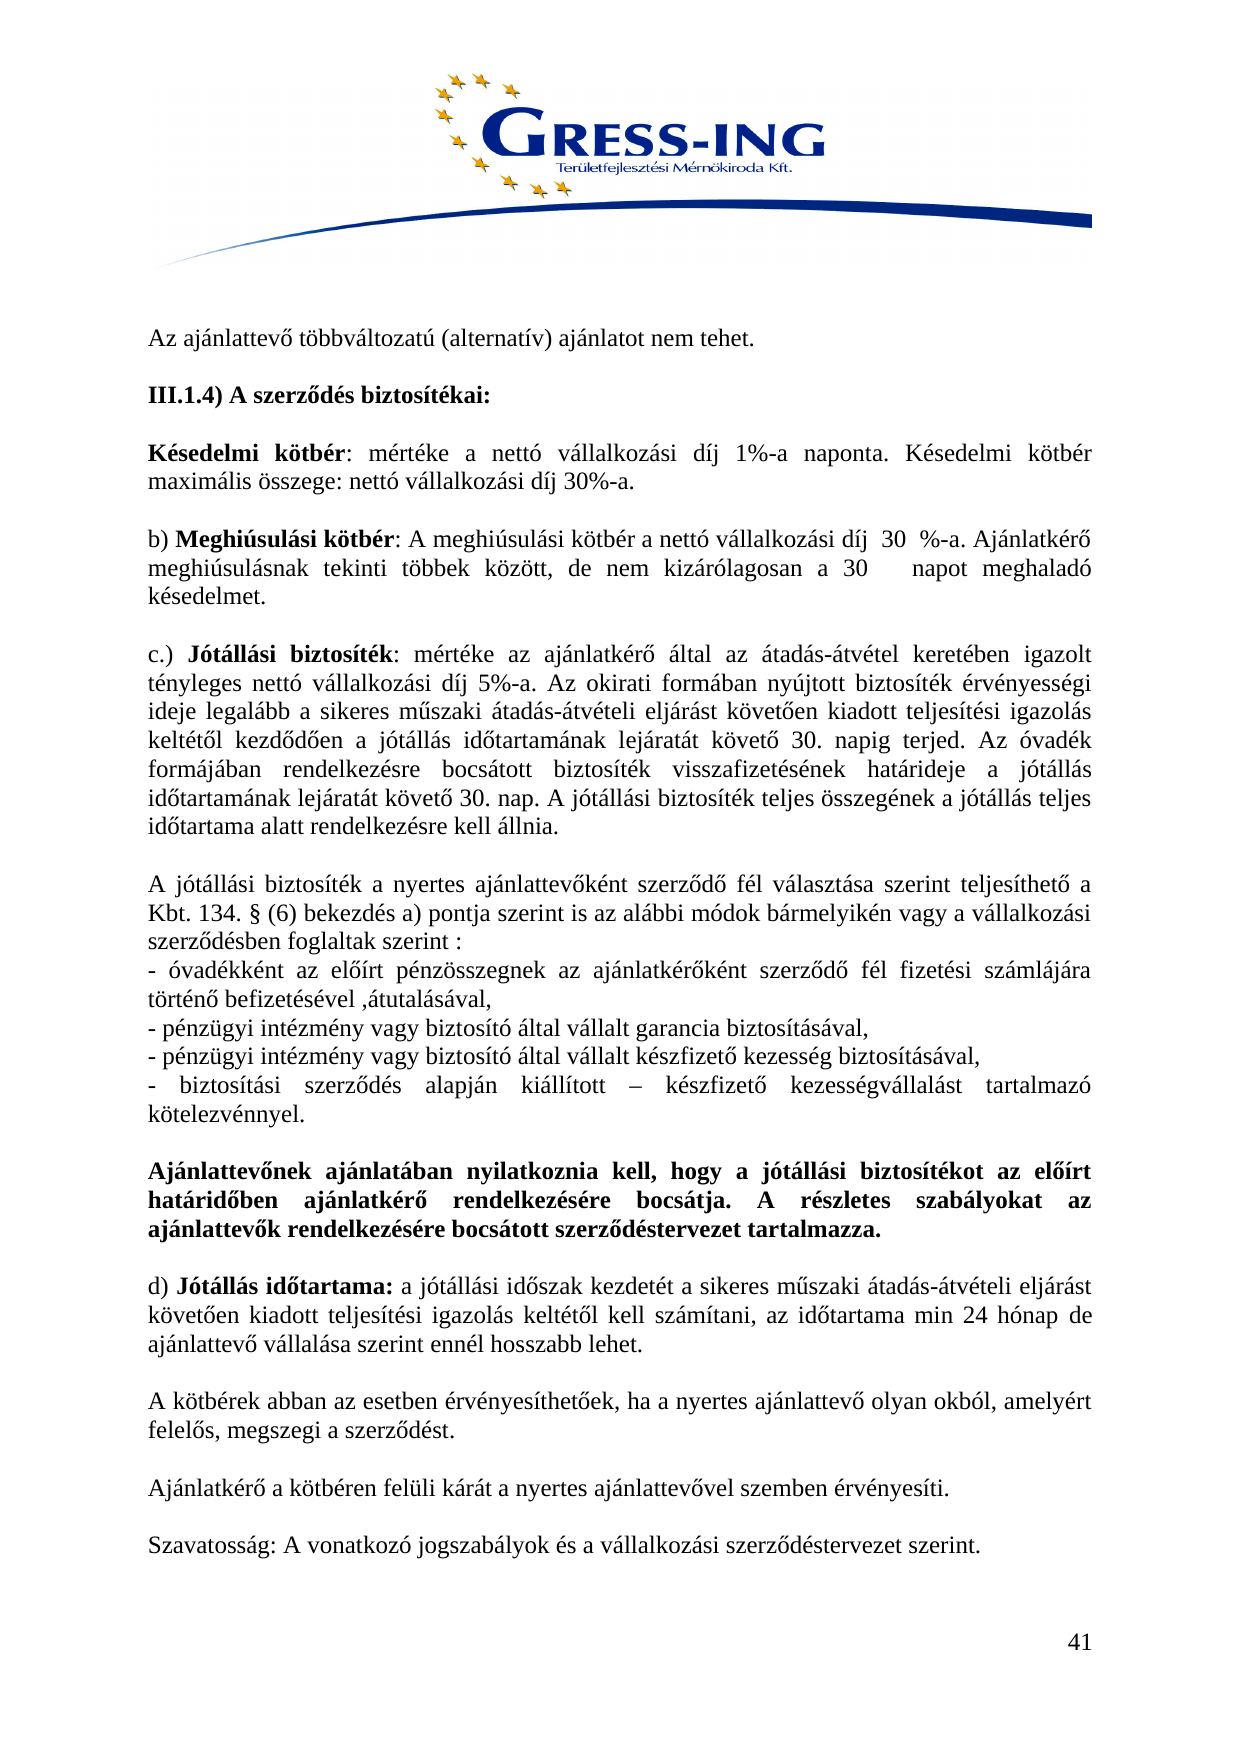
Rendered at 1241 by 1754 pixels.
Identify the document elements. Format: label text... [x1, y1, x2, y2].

text - pénzügyi intézmény vagy biztosító által vállalt készfizető kezesség biztosításával, [148, 1041, 1092, 1070]
text Szavatosság: A vonatkozó jogszabályok és a vállalkozási szerződéstervezet szerint. [148, 1530, 1092, 1559]
text A kötbérek abban az esetben érvényesíthetőek, ha a nyertes ajánlattevő olyan okból, amelyért felelős, megszegi a szerződést. [148, 1386, 1092, 1444]
picture [148, 73, 1092, 270]
text - óvadékként az előírt pénzösszegnek az ajánlatkérőként szerződő fél fizetési számlájára történő befizetésével ,átutalásával, [148, 955, 1092, 1013]
text III.1.4) A szerződés biztosítékai: [148, 380, 1092, 409]
text Ajánlattevőnek ajánlatában nyilatkoznia kell, hogy a jótállási biztosítékot az előírt határidőben ajánlatkérő rendelkezésére bocsátja. A részletes szabályokat az ajánlattevők rendelkezésére bocsátott szerződéstervezet tartalmazza. [148, 1156, 1092, 1243]
text Az ajánlattevő többváltozatú (alternatív) ajánlatot nem tehet. [148, 323, 1092, 351]
text b) Meghiúsulási kötbér: A meghiúsulási kötbér a nettó vállalkozási díj 30 %-a. Ajánlatkérő meghiúsulásnak tekinti többek között, de nem kizárólagosan a 30 napot meghaladó késedelmet. [148, 524, 1092, 610]
text - biztosítási szerződés alapján kiállított – készfizető kezességvállalást tartalmazó kötelezvénnyel. [148, 1070, 1092, 1128]
text Késedelmi kötbér: mértéke a nettó vállalkozási díj 1%-a naponta. Késedelmi kötbér maximális összege: nettó vállalkozási díj 30%-a. [148, 438, 1092, 495]
text - pénzügyi intézmény vagy biztosító által vállalt garancia biztosításával, [148, 1013, 1092, 1041]
text d) Jótállás időtartama: a jótállási időszak kezdetét a sikeres műszaki átadás-átvételi eljárást követően kiadott teljesítési igazolás keltétől kell számítani, az időtartama min 24 hónap de ajánlattevő vállalása szerint ennél hosszabb lehet. [148, 1271, 1092, 1358]
text Ajánlatkérő a kötbéren felüli kárát a nyertes ajánlattevővel szemben érvényesíti. [148, 1473, 1092, 1501]
text A jótállási biztosíték a nyertes ajánlattevőként szerződő fél választása szerint teljesíthető a Kbt. 134. § (6) bekezdés a) pontja szerint is az alábbi módok bármelyikén vagy a vállalkozási szerződésben foglaltak szerint : [148, 869, 1092, 955]
text c.) Jótállási biztosíték: mértéke az ajánlatkérő által az átadás-átvétel keretében igazolt tényleges nettó vállalkozási díj 5%-a. Az okirati formában nyújtott biztosíték érvényességi ideje legalább a sikeres műszaki átadás-átvételi eljárást követően kiadott teljesítési igazolás keltétől kezdődően a jótállás időtartamának lejáratát követő 30. napig terjed. Az óvadék formájában rendelkezésre bocsátott biztosíték visszafizetésének határideje a jótállás időtartamának lejáratát követő 30. nap. A jótállási biztosíték teljes összegének a jótállás teljes időtartama alatt rendelkezésre kell állnia. [148, 639, 1092, 840]
